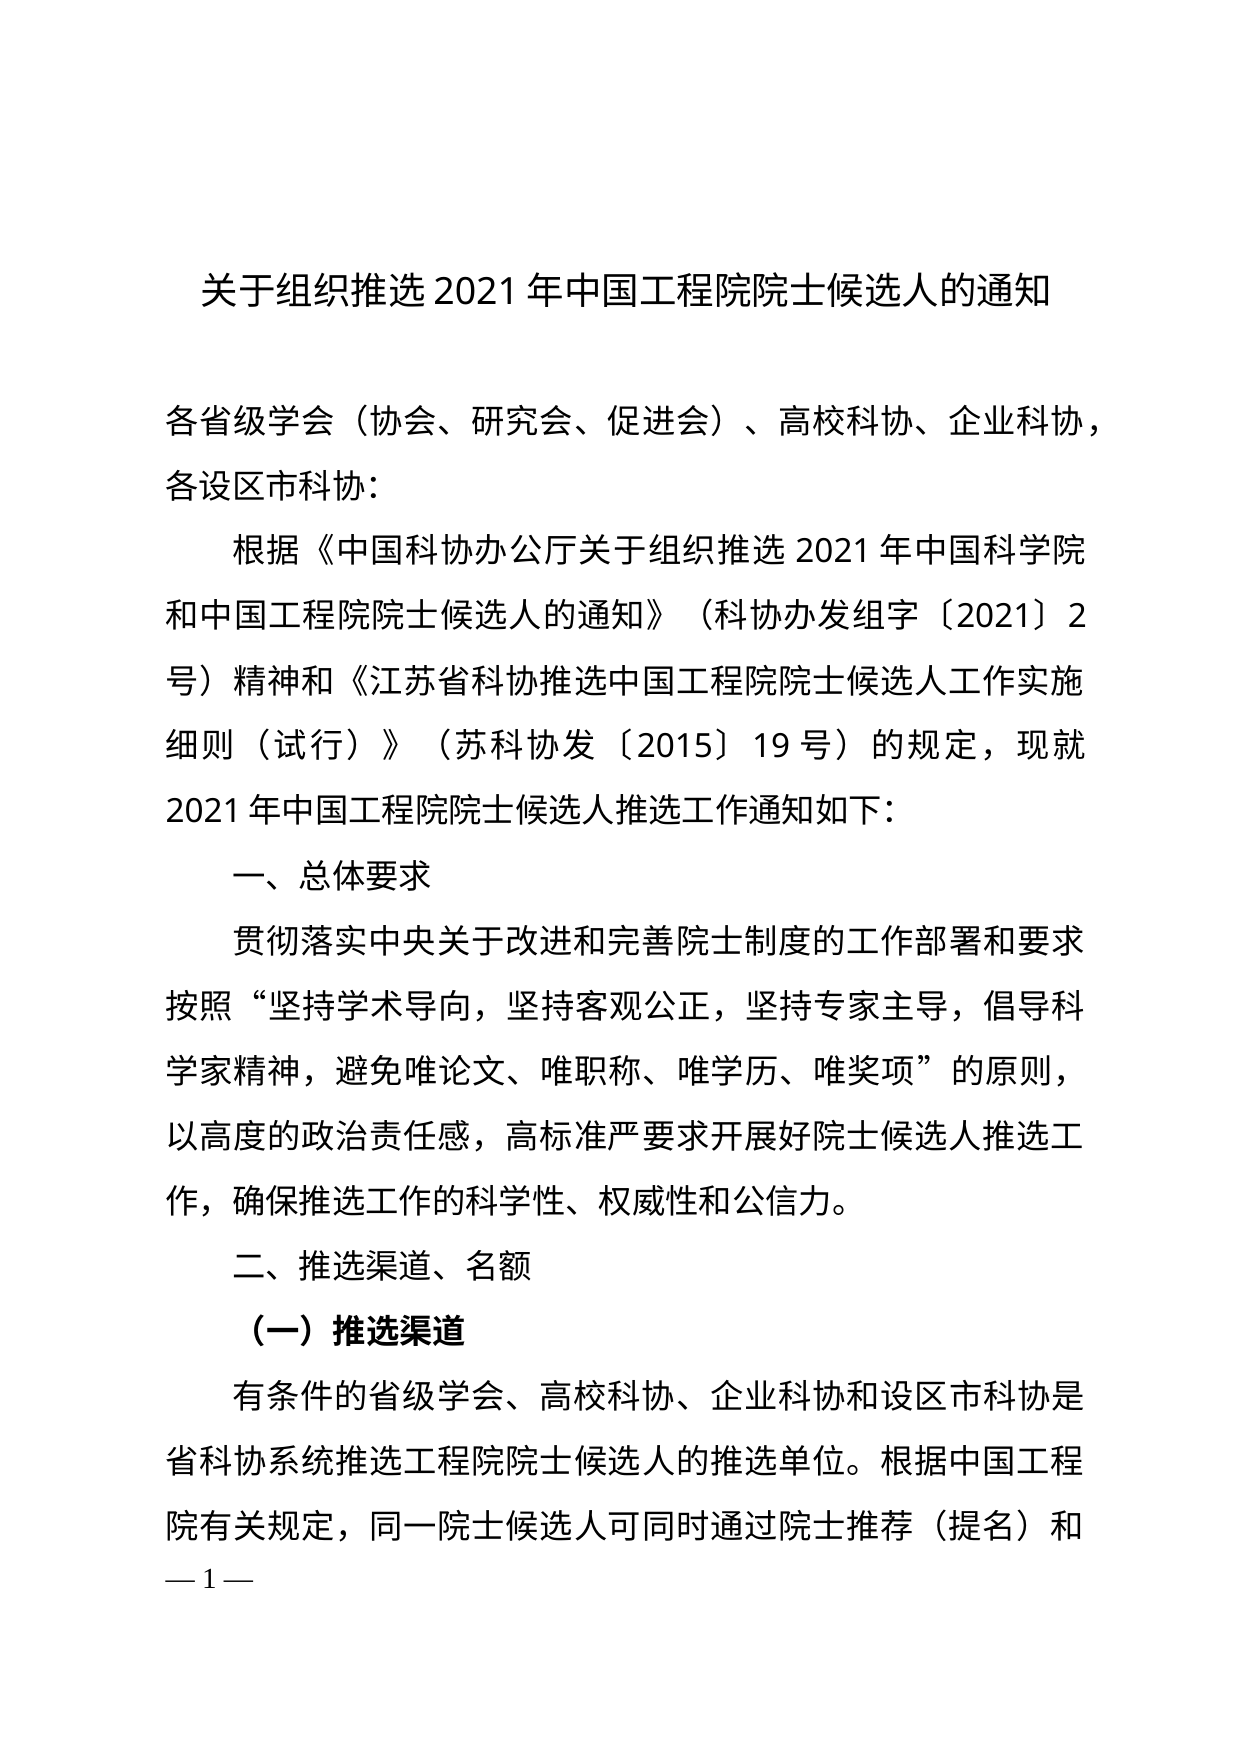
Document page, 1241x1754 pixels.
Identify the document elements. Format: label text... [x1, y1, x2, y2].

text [165, 1361, 1087, 1556]
text 一、总体要求 [165, 841, 1087, 906]
text （一）推选渠道 [165, 1296, 1087, 1361]
text 各省级学会（协会、研究会、促进会）、高校科协、企业科协，各设区市科协： [165, 386, 1087, 516]
text 贯彻落实中央关于改进和完善院士制度的工作部署和要求，按照“坚持学术导向，坚持客观公正，坚持专家主导，倡导科学家精神，避免唯论文、唯职称、唯学历、唯奖项”的原则，以高度的政治责任感，高标准严要求开展好院士候选人推选工作，确保推选工作的科学性、权威性和公信力。 [165, 906, 1087, 1231]
text 二、推选渠道、名额 [165, 1231, 1087, 1296]
text 关于组织推选2021年中国工程院院士候选人的通知 [165, 256, 1087, 321]
text 根据《中国科协办公厅关于组织推选2021年中国科学院和中国工程院院士候选人的通知》（科协办发组字〔2021〕2号）精神和《江苏省科协推选中国工程院院士候选人工作实施细则（试行）》（苏科协发〔2015〕19号）的规定，现就2021年中国工程院院士候选人推选工作通知如下： [165, 516, 1087, 841]
